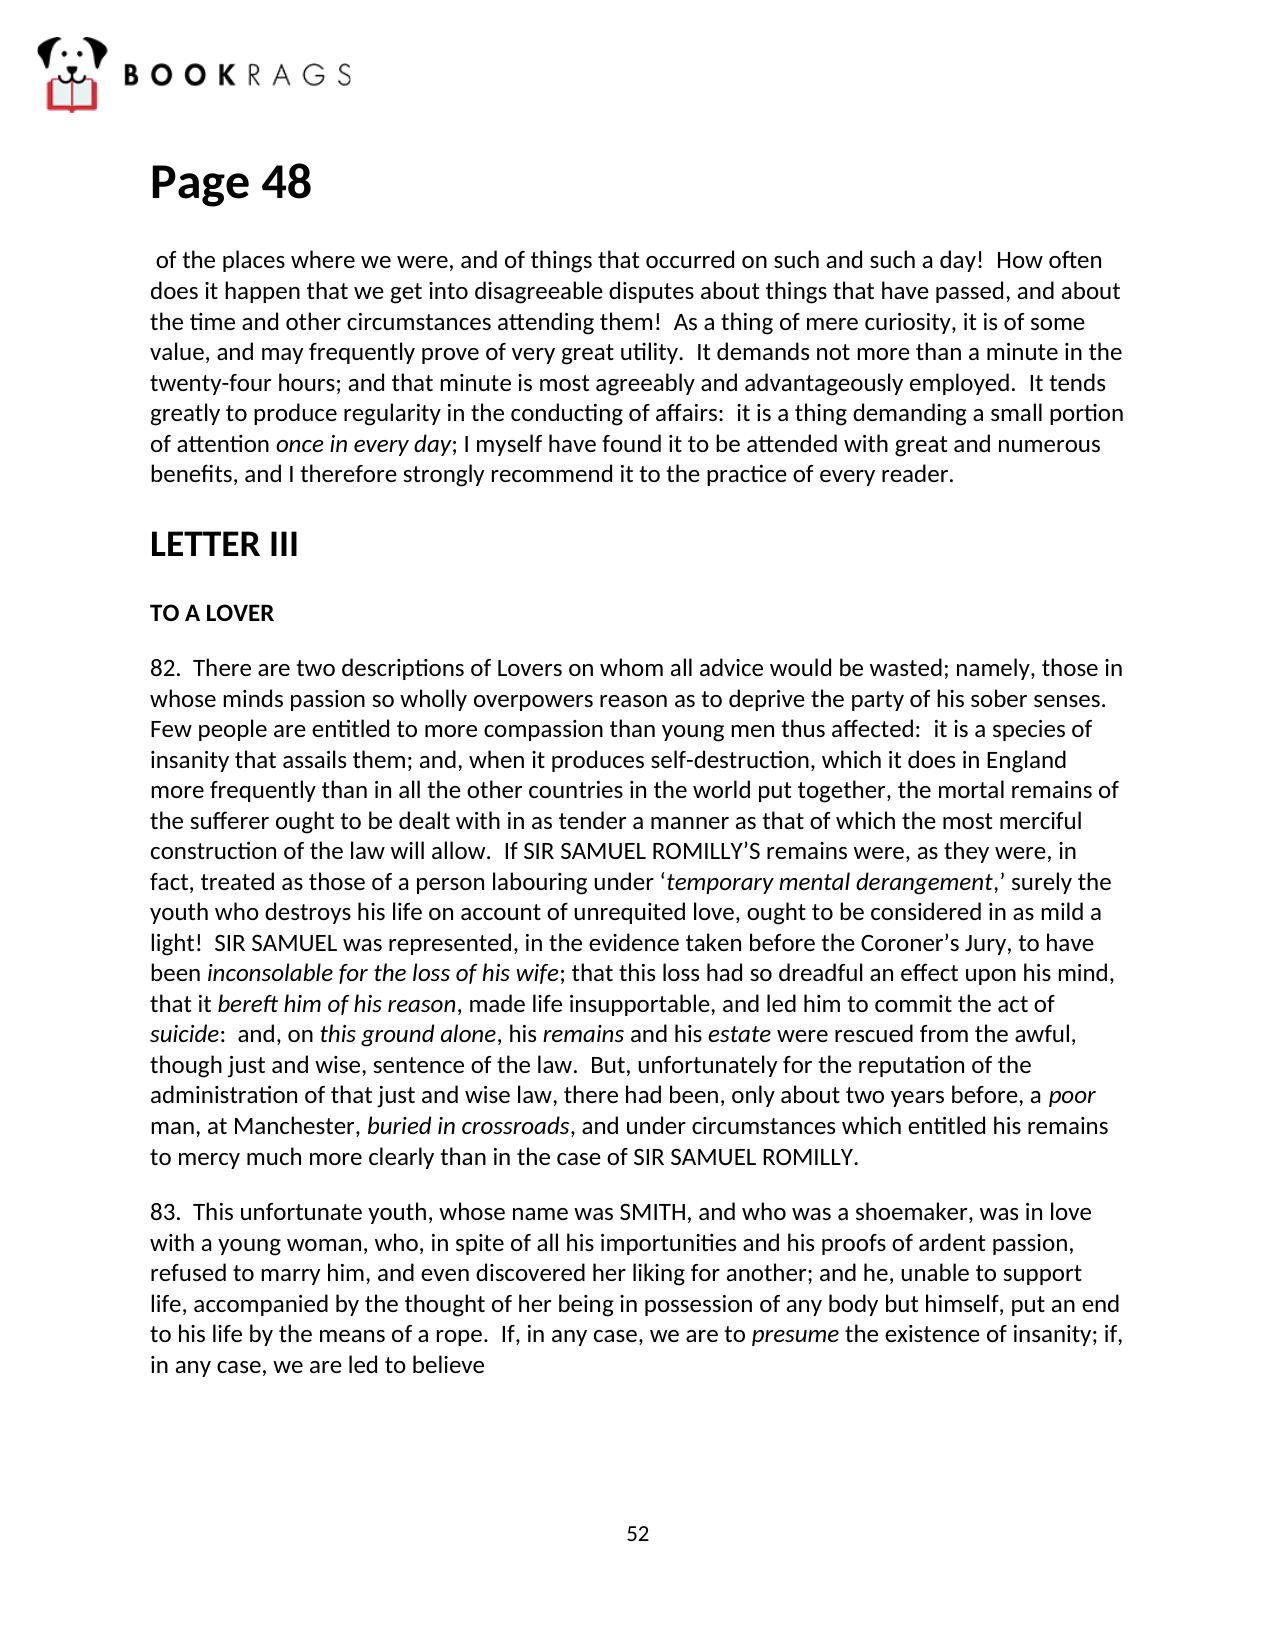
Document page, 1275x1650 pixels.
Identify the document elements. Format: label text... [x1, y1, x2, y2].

text TO A LOVER [150, 597, 1125, 627]
text LETTER III [150, 520, 1125, 566]
text 82. There are two descriptions of Lovers on whom all advice would be wasted; namely, those in whose minds passion so wholly overpowers reason as to deprive the party of his sober senses. Few people are entitled to more compassion than young men thus affected: it is a species of insanity that assails them; and, when it produces self-destruction, which it does in England more frequently than in all the other countries in the world put together, the mortal remains of the sufferer ought to be dealt with in as tender a manner as that of which the most merciful construction of the law will allow. If SIR SAMUEL ROMILLY’S remains were, as they were, in fact, treated as those of a person labouring under ‘temporary mental derangement,’ surely the youth who destroys his life on account of unrequited love, ought to be considered in as mild a light! SIR SAMUEL was represented, in the evidence taken before the Coroner’s Jury, to have been inconsolable for the loss of his wife; that this loss had so dreadful an effect upon his mind, that it bereft him of his reason, made life insupportable, and led him to commit the act of suicide: and, on this ground alone, his remains and his estate were rescued from the awful, though just and wise, sentence of the law. But, unfortunately for the reputation of the administration of that just and wise law, there had been, only about two years before, a poor man, at Manchester, buried in crossroads, and under circumstances which entitled his remains to mercy much more clearly than in the case of SIR SAMUEL ROMILLY. [150, 652, 1125, 1171]
text of the places where we were, and of things that occurred on such and such a day! How often does it happen that we get into disagreeable disputes about things that have passed, and about the time and other circumstances attending them! As a thing of mere curiosity, it is of some value, and may frequently prove of very great utility. It demands not more than a minute in the twenty-four hours; and that minute is most agreeably and advantageously employed. It tends greatly to produce regularity in the conducting of affairs: it is a thing demanding a small portion of attention once in every day; I myself have found it to be attended with great and numerous benefits, and I therefore strongly recommend it to the practice of every reader. [150, 244, 1125, 489]
picture [37, 37, 351, 113]
text 83. This unfortunate youth, whose name was SMITH, and who was a shoemaker, was in love with a young woman, who, in spite of all his importunities and his proofs of ardent passion, refused to marry him, and even discovered her liking for another; and he, unable to support life, accompanied by the thought of her being in possession of any body but himself, put an end to his life by the means of a rope. If, in any case, we are to presume the existence of insanity; if, in any case, we are led to believe [150, 1196, 1125, 1379]
text Page 48 [150, 150, 1125, 211]
